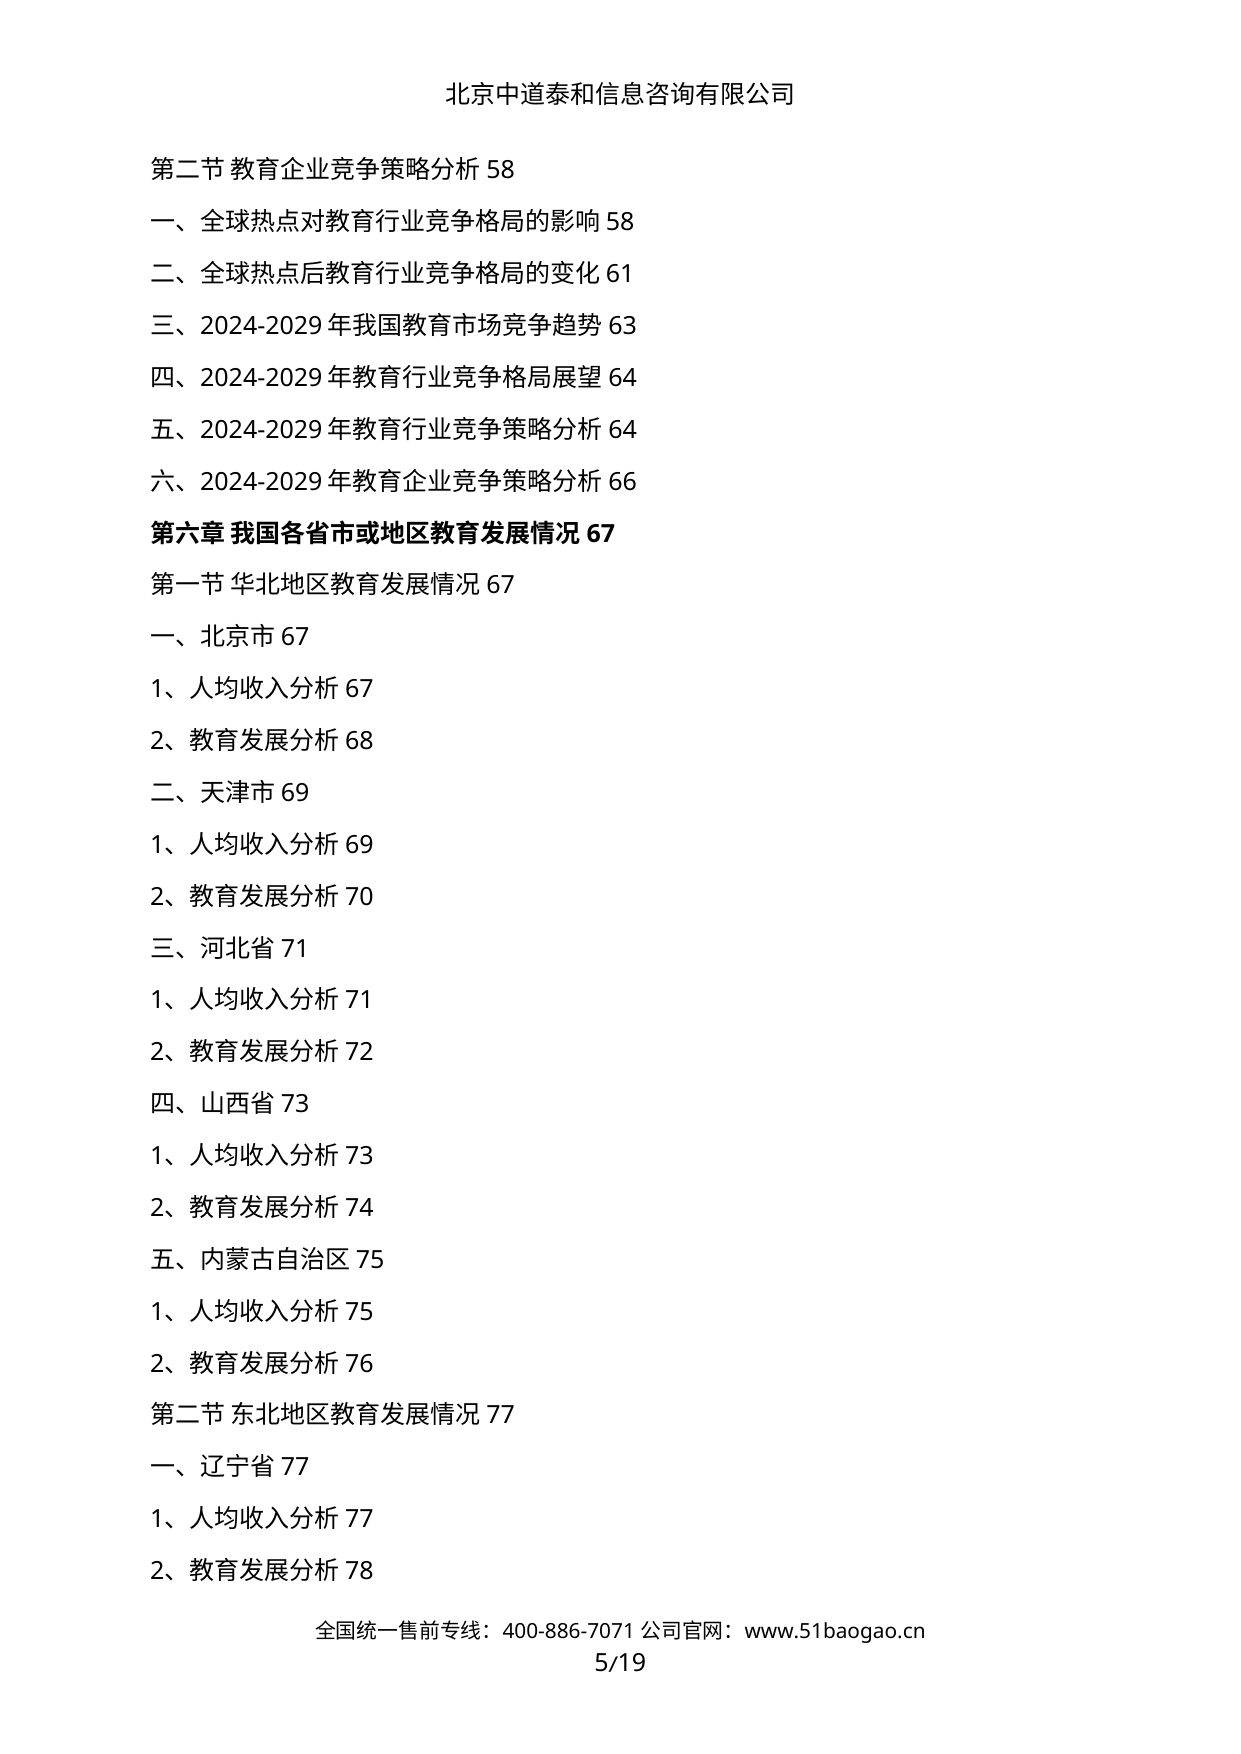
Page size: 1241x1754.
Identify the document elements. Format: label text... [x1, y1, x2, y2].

text 2、教育发展分析 76 [150, 1343, 1090, 1379]
text 二、天津市 69 [150, 772, 1090, 809]
text 六、2024-2029年教育企业竞争策略分析 66 [150, 461, 1090, 497]
text 1、人均收入分析 69 [150, 824, 1090, 861]
text 1、人均收入分析 67 [150, 669, 1090, 705]
text 2、教育发展分析 78 [150, 1551, 1090, 1587]
text 第一节 华北地区教育发展情况 67 [150, 565, 1090, 601]
text 2、教育发展分析 72 [150, 1032, 1090, 1068]
text 五、2024-2029年教育行业竞争策略分析 64 [150, 409, 1090, 446]
text 三、2024-2029年我国教育市场竞争趋势 63 [150, 306, 1090, 342]
text 第二节 教育企业竞争策略分析 58 [150, 150, 1090, 186]
text 一、辽宁省 77 [150, 1447, 1090, 1483]
text 五、内蒙古自治区 75 [150, 1239, 1090, 1276]
text 四、2024-2029年教育行业竞争格局展望 64 [150, 357, 1090, 394]
text 四、山西省 73 [150, 1084, 1090, 1120]
text 二、全球热点后教育行业竞争格局的变化 61 [150, 254, 1090, 290]
text 1、人均收入分析 73 [150, 1136, 1090, 1172]
text 1、人均收入分析 75 [150, 1291, 1090, 1327]
text 第二节 东北地区教育发展情况 77 [150, 1395, 1090, 1431]
text 第六章 我国各省市或地区教育发展情况 67 [150, 513, 1090, 549]
text 2、教育发展分析 68 [150, 721, 1090, 757]
text 三、河北省 71 [150, 928, 1090, 964]
text 2、教育发展分析 74 [150, 1187, 1090, 1224]
text 1、人均收入分析 77 [150, 1499, 1090, 1535]
text 2、教育发展分析 70 [150, 876, 1090, 912]
text 一、全球热点对教育行业竞争格局的影响 58 [150, 202, 1090, 238]
text 1、人均收入分析 71 [150, 980, 1090, 1016]
text 一、北京市 67 [150, 617, 1090, 653]
